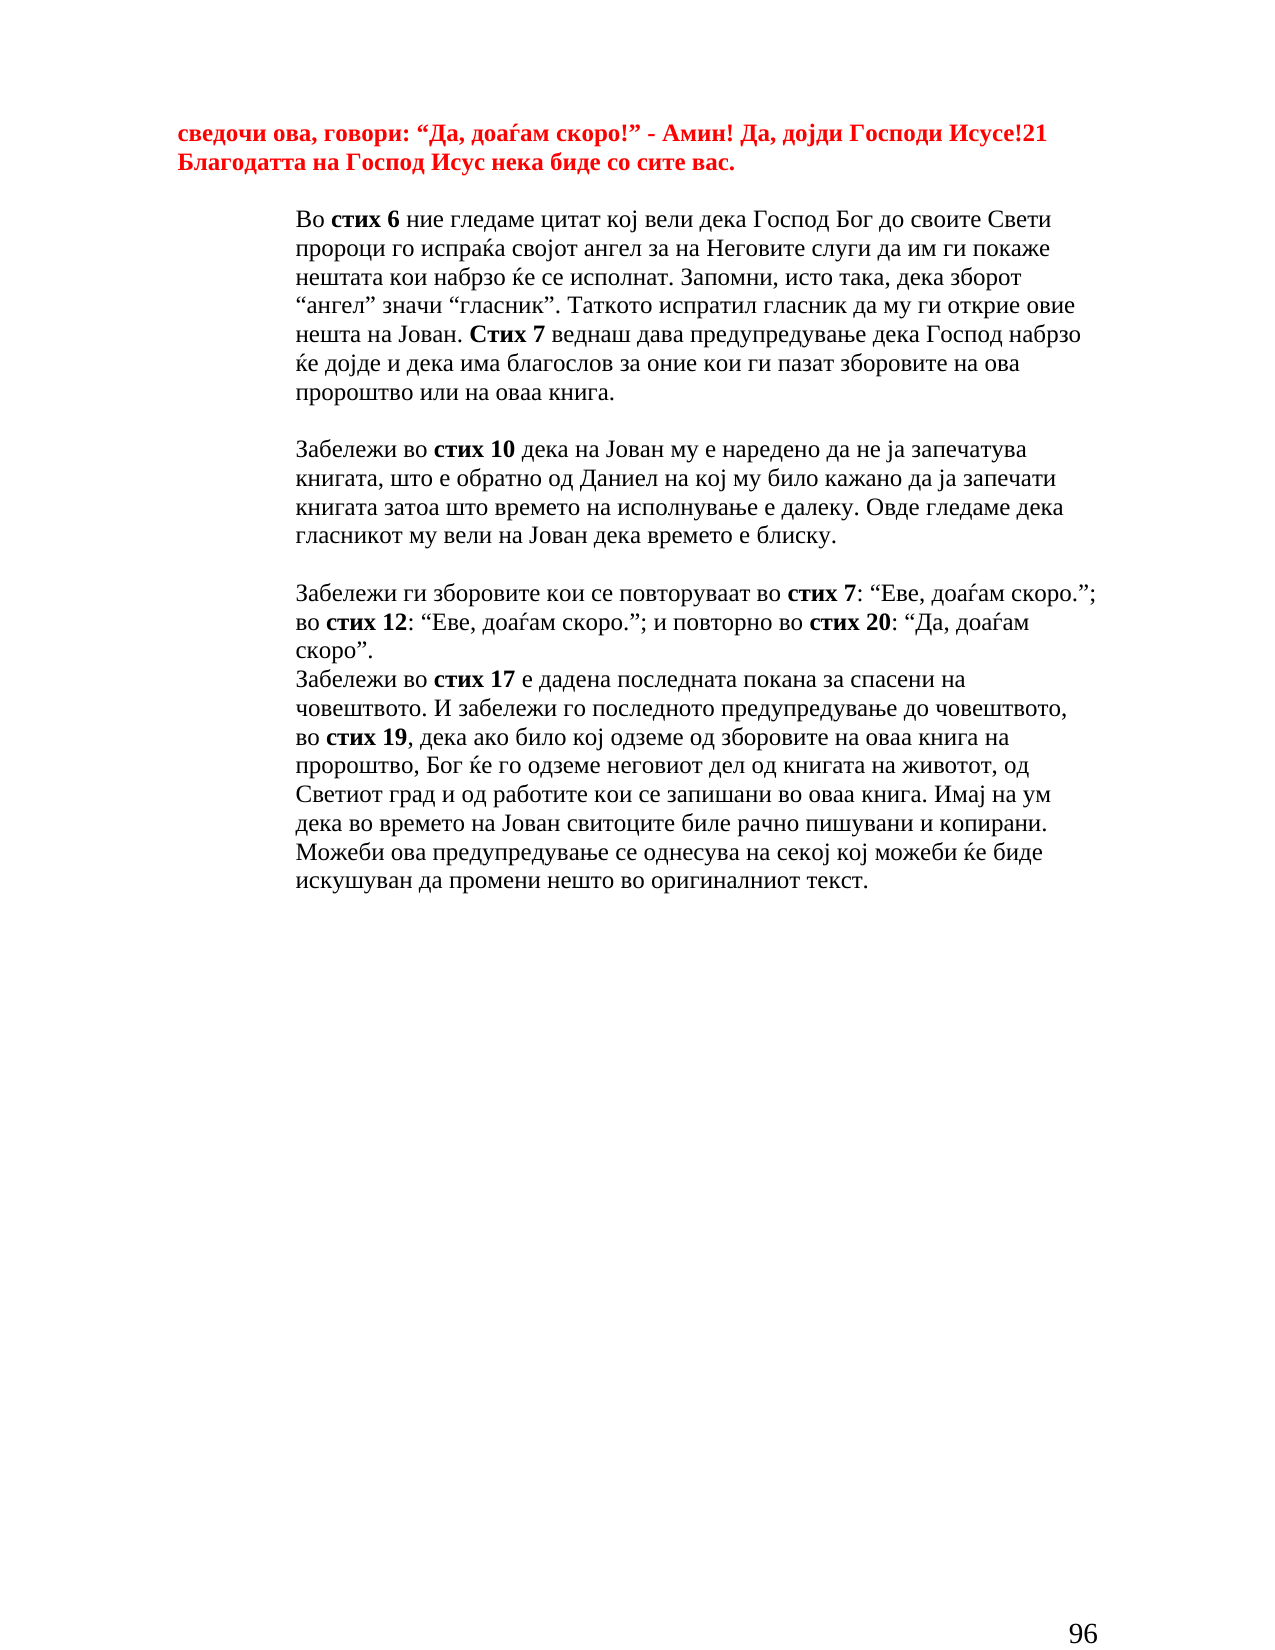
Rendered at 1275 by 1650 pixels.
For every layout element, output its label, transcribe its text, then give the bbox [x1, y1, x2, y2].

text Во стих 6 ние гледаме цитат кој вели дека Господ Бог до своите Свети пророци го испраќа својот ангел за на Неговите слуги да им ги покаже нештата кои набрзо ќе се исполнат. Запомни, исто така, дека зборот “ангел” значи “гласник”. Таткото испратил гласник да му ги открие овие нешта на Јован. Стих 7 веднаш дава предупредување дека Господ набрзо ќе дојде и дека има благослов за оние кои ги пазат зборовите на ова пророштво или на оваа книга. [295, 204, 1098, 406]
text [177, 118, 1098, 176]
text Забележи ги зборовите кои се повторуваат во стих 7: “Еве, доаѓам скоро.”; во стих 12: “Еве, доаѓам скоро.”; и повторно во стих 20: “Да, доаѓам скоро”. [295, 578, 1098, 664]
text Забележи во стих 17 е дадена последната покана за спасени на човештвото. И забележи го последното предупредување до човештвото, во стих 19, дека ако било кој одземе од зборовите на оваа книга на пророштво, Бог ќе го одземе неговиот дел од книгата на животот, од Светиот град и од работите кои се запишани во оваа книга. Имај на ум дека во времето на Јован свитоците биле рачно пишувани и копирани. Можеби ова предупредување се однесува на секој кој можеби ќе биде искушуван да промени нешто во оригиналниот текст. [295, 664, 1098, 894]
text Забележи во стих 10 дека на Јован му е наредено да не ја запечатува книгата, што е обратно од Даниел на кој му било кажано да ја запечати книгата затоа што времето на исполнување е далеку. Овде гледаме дека гласникот му вели на Јован дека времето е блиску. [295, 434, 1098, 549]
